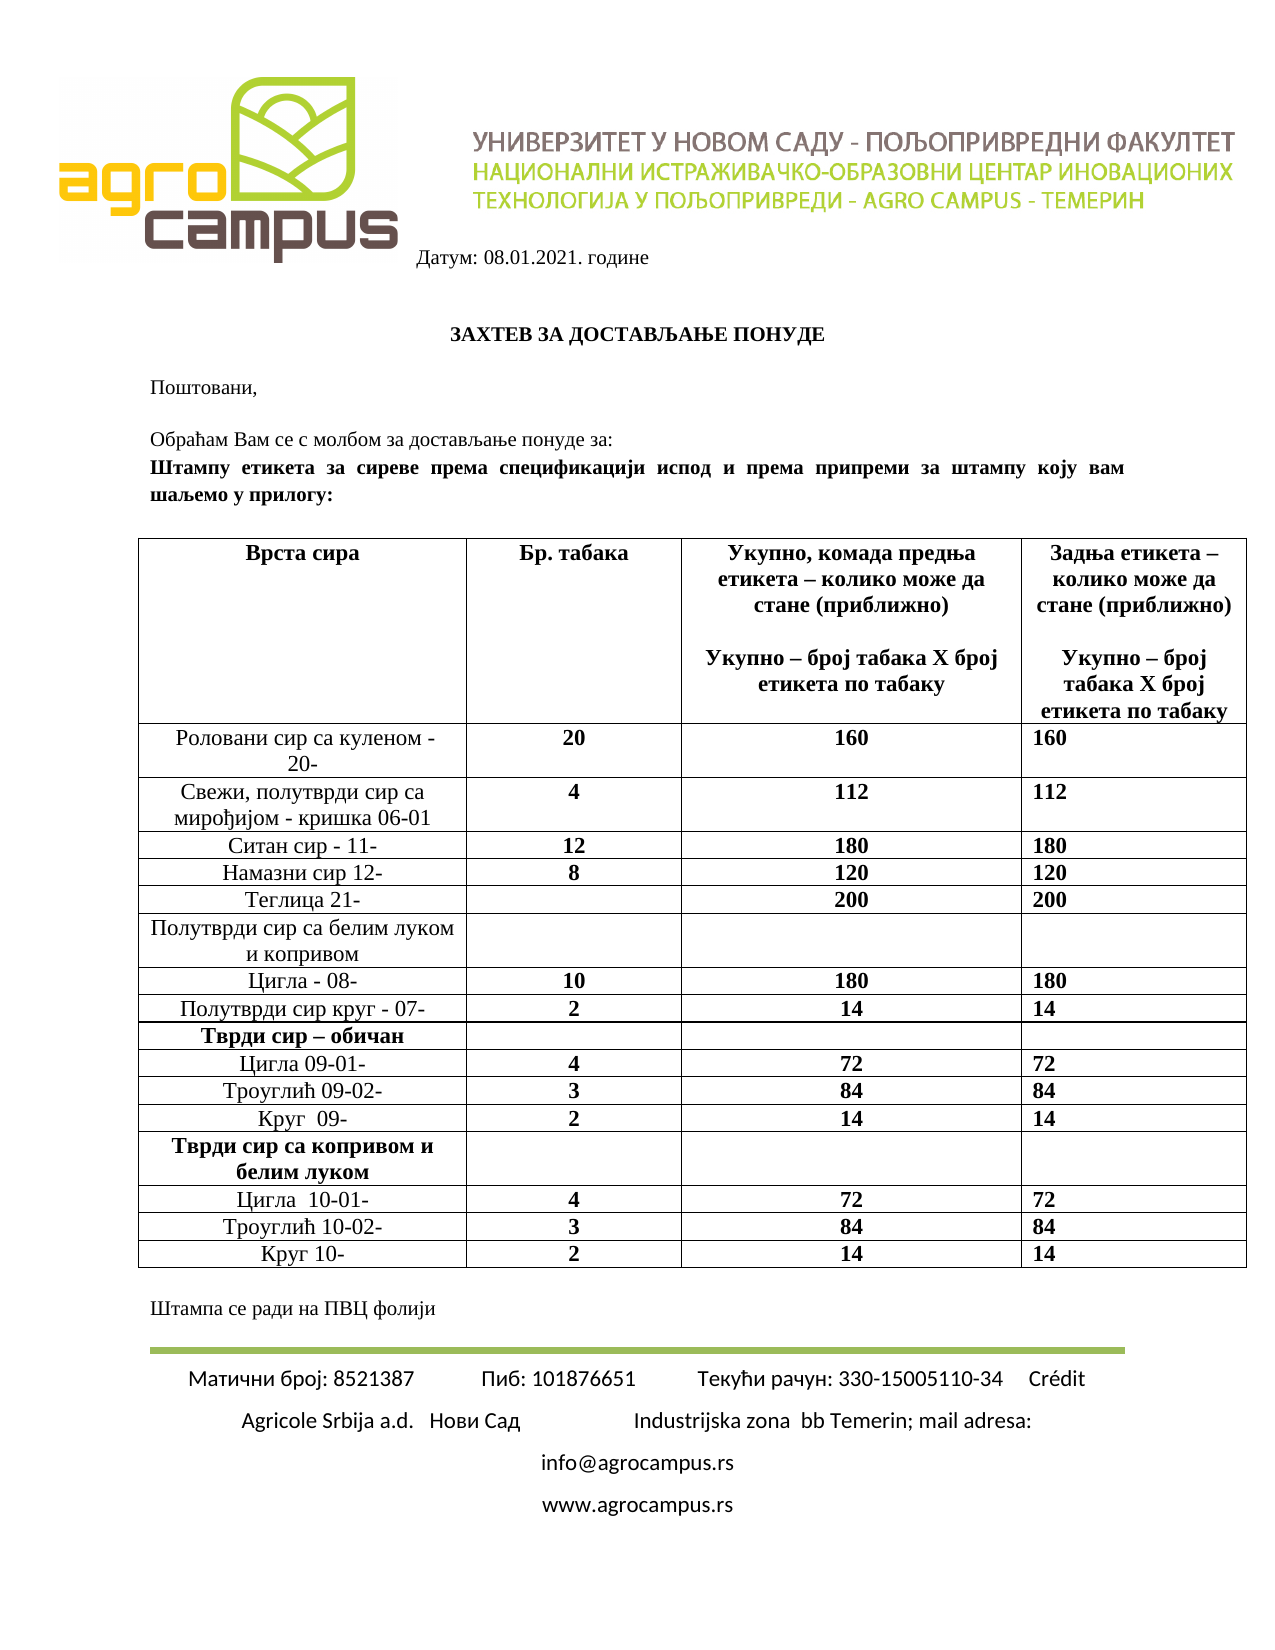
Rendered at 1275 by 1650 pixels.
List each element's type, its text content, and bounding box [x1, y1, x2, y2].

table_cell 200 [682, 886, 1021, 913]
table_cell 14 [1022, 1105, 1246, 1131]
table_cell 112 [1022, 778, 1246, 831]
table_header Укупно, комада предња етикета – колико може да стане (приближно) Укупно – број табака X број етикета по табаку [682, 539, 1021, 723]
table_header Бр. табака [467, 539, 681, 723]
table_cell 14 [682, 1241, 1021, 1267]
table_cell [467, 1023, 681, 1049]
text Датум: 08.01.2021. године [150, 245, 1125, 269]
table_cell 3 [467, 1213, 681, 1239]
picture [451, 109, 1253, 243]
text Штампу етикета за сиреве према спецификацији испод и према припреми за штампу коју вам шаљемо у прилогу: [150, 455, 1125, 506]
table_cell 160 [682, 724, 1021, 777]
table_cell 14 [682, 1105, 1021, 1131]
table_cell 4 [467, 778, 681, 831]
table_cell 84 [1022, 1213, 1246, 1239]
table_cell 72 [1022, 1186, 1246, 1212]
picture [59, 77, 398, 263]
table_header Врста сира [139, 539, 466, 723]
table_cell Свежи, полутврди сир са мирођијом - кришка 06-01 [139, 778, 466, 831]
text Обраћам Вам се с молбом за достављање понудe за: [150, 427, 1125, 451]
table_cell 112 [682, 778, 1021, 831]
table_cell Круг 10- [139, 1241, 466, 1267]
table_cell 14 [1022, 1241, 1246, 1267]
table_cell Роловани сир са куленом - 20- [139, 724, 466, 777]
table_cell [1022, 914, 1246, 967]
table_cell 10 [467, 968, 681, 994]
table_cell Круг 09- [139, 1105, 466, 1131]
table_cell 200 [1022, 886, 1246, 913]
table_cell 120 [682, 859, 1021, 885]
table_cell 2 [467, 995, 681, 1021]
table_cell 20 [467, 724, 681, 777]
table_cell 180 [1022, 832, 1246, 858]
table_cell [467, 1132, 681, 1185]
table_cell 72 [682, 1050, 1021, 1076]
table_cell 12 [467, 832, 681, 858]
table_cell [682, 1023, 1021, 1049]
table_cell [467, 914, 681, 967]
table_cell 180 [682, 832, 1021, 858]
table_cell 180 [682, 968, 1021, 994]
table_cell Тврди сир са копривом и белим луком [139, 1132, 466, 1185]
table_cell 2 [467, 1241, 681, 1267]
table_cell 4 [467, 1050, 681, 1076]
table_cell Троуглић 10-02- [139, 1213, 466, 1239]
table_cell [682, 914, 1021, 967]
table_cell 72 [682, 1186, 1021, 1212]
table_cell 160 [1022, 724, 1246, 777]
table_cell Намазни сир 12- [139, 859, 466, 885]
table_cell Теглица 21- [139, 886, 466, 913]
table_cell Цигла - 08- [139, 968, 466, 994]
table_cell Ситан сир - 11- [139, 832, 466, 858]
table_cell Полутврди сир круг - 07- [139, 995, 466, 1021]
table_cell 180 [1022, 968, 1246, 994]
table_cell Троуглић 09-02- [139, 1077, 466, 1103]
text ЗАХТЕВ ЗА ДОСТАВЉАЊЕ ПОНУДЕ [150, 322, 1125, 346]
table_cell 84 [1022, 1077, 1246, 1103]
table_cell 84 [682, 1077, 1021, 1103]
table_cell 8 [467, 859, 681, 885]
text Поштовани, [150, 374, 1125, 399]
table_cell Цигла 10-01- [139, 1186, 466, 1212]
table_cell Полутврди сир са белим луком и копривом [139, 914, 466, 967]
table_cell Тврди сир – обичан [139, 1023, 466, 1049]
table_cell [467, 886, 681, 913]
table_header Задња етикета – колико може да стане (приближно) Укупно – број табака X број етикета по табаку [1022, 539, 1246, 723]
table_cell 4 [467, 1186, 681, 1212]
table_cell 14 [682, 995, 1021, 1021]
table_cell 14 [1022, 995, 1246, 1021]
table_cell [1022, 1023, 1246, 1049]
table_cell [1022, 1132, 1246, 1185]
table_cell [682, 1132, 1021, 1185]
table_cell 120 [1022, 859, 1246, 885]
text Штампа се ради на ПВЦ фолији [150, 1296, 1125, 1319]
table_cell 84 [682, 1213, 1021, 1239]
table_cell Цигла 09-01- [139, 1050, 466, 1076]
table_cell 3 [467, 1077, 681, 1103]
table_cell 2 [467, 1105, 681, 1131]
table_cell 72 [1022, 1050, 1246, 1076]
